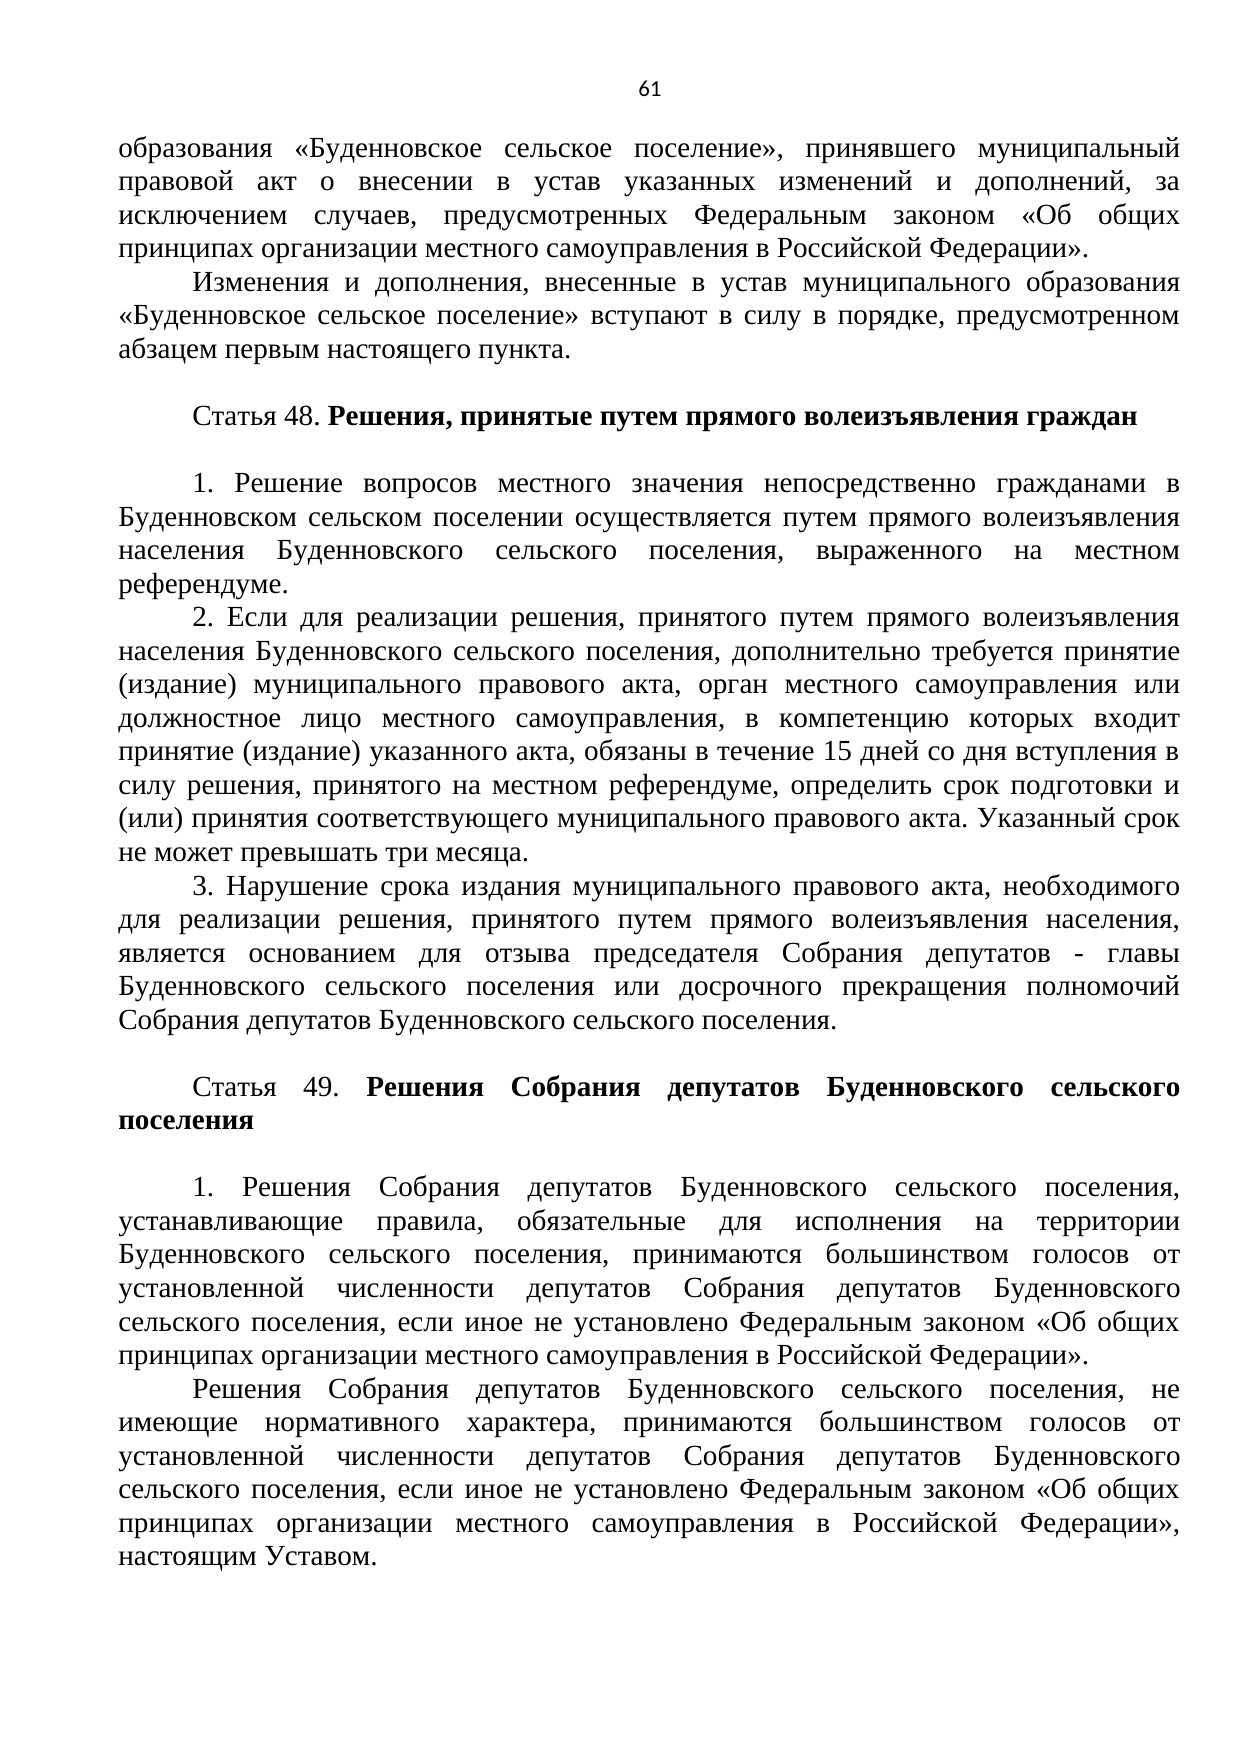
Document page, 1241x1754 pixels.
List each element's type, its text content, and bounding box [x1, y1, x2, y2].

text Статья 48. Решения, принятые путем прямого волеизъявления граждан [118, 398, 1181, 432]
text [118, 130, 1181, 264]
text Изменения и дополнения, внесенные в устав муниципального образования «Буденновское сельское поселение» вступают в силу в порядке, предусмотренном абзацем первым настоящего пункта. [118, 264, 1181, 364]
text 1. Решение вопросов местного значения непосредственно гражданами в Буденновском сельском поселении осуществляется путем прямого волеизъявления населения Буденновского сельского поселения, выраженного на местном референдуме. [118, 465, 1181, 599]
text 1. Решения Собрания депутатов Буденновского сельского поселения, устанавливающие правила, обязательные для исполнения на территории Буденновского сельского поселения, принимаются большинством голосов от установленной численности депутатов Собрания депутатов Буденновского сельского поселения, если иное не установлено Федеральным законом «Об общих принципах организации местного самоуправления в Российской Федерации». [118, 1169, 1181, 1371]
text Решения Собрания депутатов Буденновского сельского поселения, не имеющие нормативного характера, принимаются большинством голосов от установленной численности депутатов Собрания депутатов Буденновского сельского поселения, если иное не установлено Федеральным законом «Об общих принципах организации местного самоуправления в Российской Федерации», настоящим Уставом. [118, 1371, 1181, 1572]
text 2. Если для реализации решения, принятого путем прямого волеизъявления населения Буденновского сельского поселения, дополнительно требуется принятие (издание) муниципального правового акта, орган местного самоуправления или должностное лицо местного самоуправления, в компетенцию которых входит принятие (издание) указанного акта, обязаны в течение 15 дней со дня вступления в силу решения, принятого на местном референдуме, определить срок подготовки и (или) принятия соответствующего муниципального правового акта. Указанный срок не может превышать три месяца. [118, 599, 1181, 868]
text 3. Нарушение срока издания муниципального правового акта, необходимого для реализации решения, принятого путем прямого волеизъявления населения, является основанием для отзыва председателя Собрания депутатов - главы Буденновского сельского поселения или досрочного прекращения полномочий Собрания депутатов Буденновского сельского поселения. [118, 868, 1181, 1035]
text Статья 49. Решения Собрания депутатов Буденновского сельского поселения [118, 1069, 1181, 1136]
